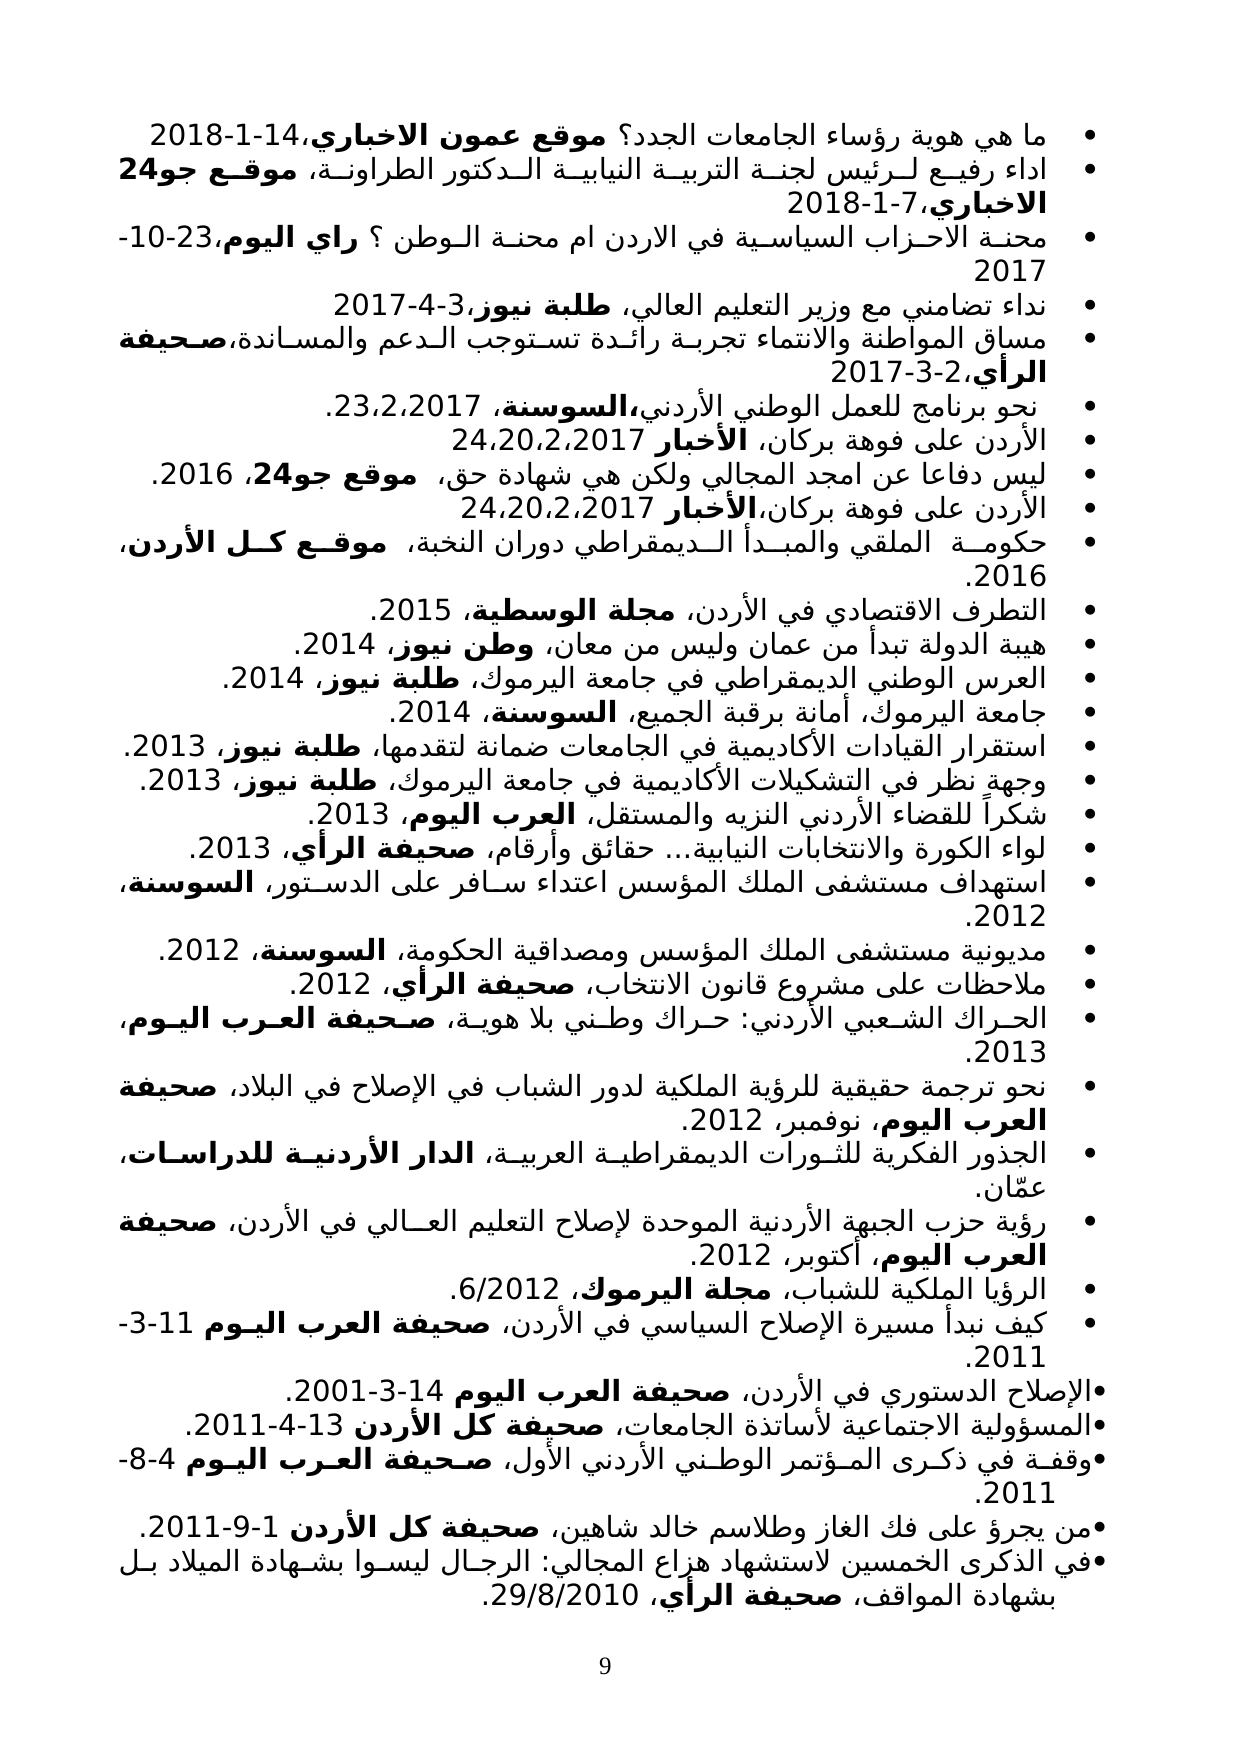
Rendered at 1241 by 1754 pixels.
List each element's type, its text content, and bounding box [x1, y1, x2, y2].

list الإصلاح الدستوري في الأردن، صحيفة العرب اليوم 14-3-2001. [118, 1374, 1094, 1408]
list الرؤيا الملكية للشباب، مجلة اليرموك، 6/2012. [118, 1273, 1085, 1307]
list محنة الاحزاب السياسية في الاردن ام محنة الوطن ؟ راي اليوم،23-10-2017 [118, 220, 1085, 288]
list نحو برنامج للعمل الوطني الأردني،السوسنة، 23،2،2017. [118, 390, 1085, 424]
list كيف نبدأ مسيرة الإصلاح السياسي في الأردن، صحيفة العرب اليوم 11-3-2011. [118, 1307, 1085, 1374]
list المسؤولية الاجتماعية لأساتذة الجامعات، صحيفة كل الأردن 13-4-2011. [118, 1408, 1094, 1442]
list استقرار القيادات الأكاديمية في الجامعات ضمانة لتقدمها، طلبة نيوز، 2013. [118, 729, 1085, 763]
list مديونية مستشفى الملك المؤسس ومصداقية الحكومة، السوسنة، 2012. [118, 933, 1085, 967]
list الأردن على فوهة بركان، الأخبار 24،20،2،2017 [118, 424, 1085, 458]
list ليس دفاعا عن امجد المجالي ولكن هي شهادة حق، موقع جو24، 2016. [118, 458, 1085, 492]
list رؤية حزب الجبهة الأردنية الموحدة لإصلاح التعليم العالي في الأردن، صحيفة العرب اليوم، أكتوبر، 2012. [118, 1205, 1085, 1273]
list التطرف الاقتصادي في الأردن، مجلة الوسطية، 2015. [118, 593, 1085, 627]
list العرس الوطني الديمقراطي في جامعة اليرموك، طلبة نيوز، 2014. [118, 661, 1085, 695]
list جامعة اليرموك، أمانة برقبة الجميع، السوسنة، 2014. [118, 695, 1085, 729]
list من يجرؤ على فك الغاز وطلاسم خالد شاهين، صحيفة كل الأردن 1-9-2011. [118, 1510, 1094, 1544]
list وجهة نظر في التشكيلات الأكاديمية في جامعة اليرموك، طلبة نيوز، 2013. [118, 763, 1085, 797]
list هيبة الدولة تبدأ من عمان وليس من معان، وطن نيوز، 2014. [118, 627, 1085, 661]
list وقفة في ذكرى المؤتمر الوطني الأردني الأول، صحيفة العرب اليوم 4-8-2011. [118, 1442, 1094, 1510]
list استهداف مستشفى الملك المؤسس اعتداء سافر على الدستور، السوسنة، 2012. [118, 865, 1085, 933]
list اداء رفيع لرئيس لجنة التربية النيابية الدكتور الطراونة، موقع جو24 الاخباري،7-1-2018 [118, 152, 1085, 220]
list لواء الكورة والانتخابات النيابية... حقائق وأرقام، صحيفة الرأي، 2013. [118, 831, 1085, 865]
list الحراك الشعبي الأردني: حراك وطني بلا هوية، صحيفة العرب اليوم، 2013. [118, 1001, 1085, 1069]
list الأردن على فوهة بركان،الأخبار 24،20،2،2017 [118, 492, 1085, 526]
list حكومة الملقي والمبدأ الديمقراطي دوران النخبة، موقع كل الأردن، 2016. [118, 526, 1085, 593]
list مساق المواطنة والانتماء تجربة رائدة تستوجب الدعم والمساندة،صحيفة الرأي،2-3-2017 [118, 322, 1085, 390]
list ملاحظات على مشروع قانون الانتخاب، صحيفة الرأي، 2012. [118, 967, 1085, 1001]
list نحو ترجمة حقيقية للرؤية الملكية لدور الشباب في الإصلاح في البلاد، صحيفة العرب اليوم، نوفمبر، 2012. [118, 1069, 1085, 1137]
list شكراً للقضاء الأردني النزيه والمستقل، العرب اليوم، 2013. [118, 797, 1085, 831]
list الجذور الفكرية للثورات الديمقراطية العربية، الدار الأردنية للدراسات، عمّان. [118, 1137, 1085, 1205]
list ما هي هوية رؤساء الجامعات الجدد؟ موقع عمون الاخباري،14-1-2018 [118, 118, 1085, 152]
list في الذكرى الخمسين لاستشهاد هزاع المجالي: الرجال ليسوا بشهادة الميلاد بل بشهادة المواقف، صحيفة الرأي، 29/8/2010. [118, 1544, 1094, 1612]
list نداء تضامني مع وزير التعليم العالي، طلبة نيوز،3-4-2017 [118, 288, 1085, 322]
